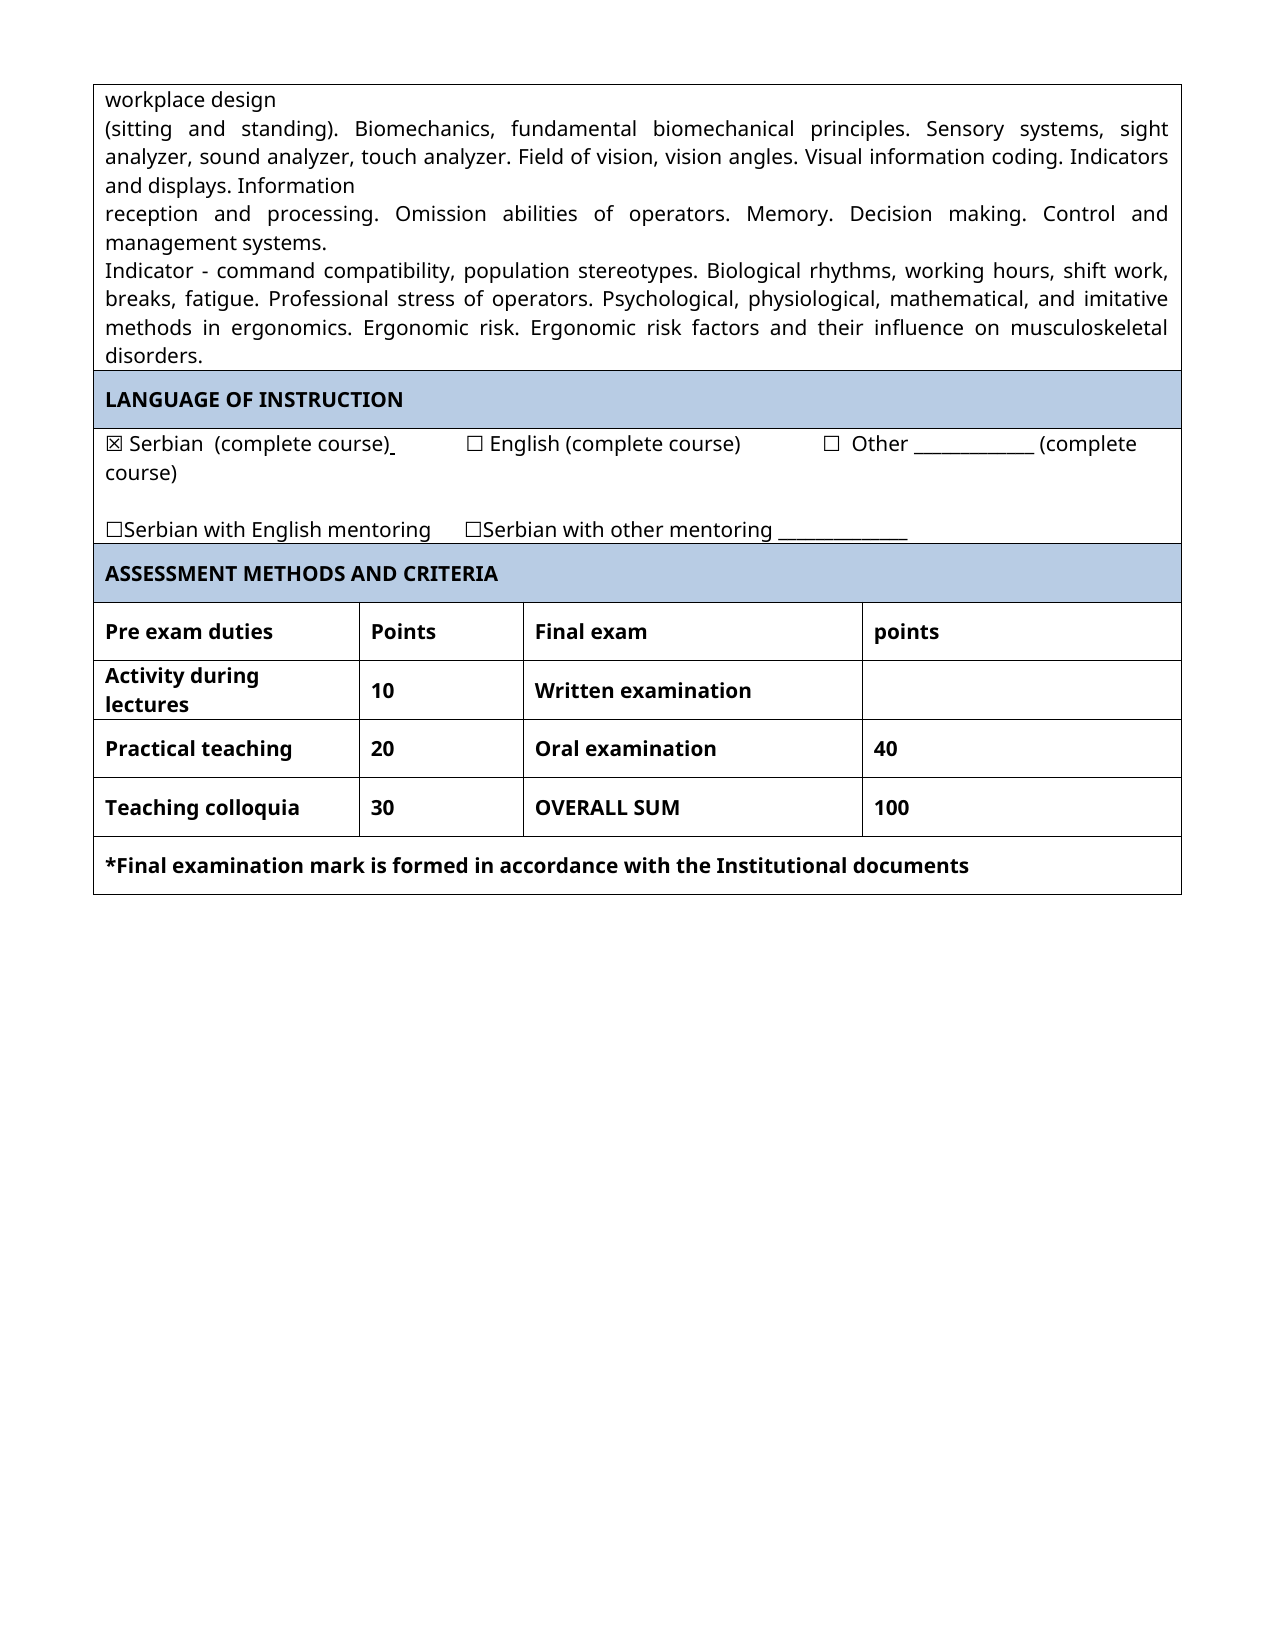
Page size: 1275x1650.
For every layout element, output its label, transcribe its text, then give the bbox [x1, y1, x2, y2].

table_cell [94, 85, 1181, 370]
table_cell 30 [360, 778, 523, 836]
table_cell *Final examination mark is formed in accordance with the Institutional documents [94, 837, 1181, 894]
table_cell Practical teaching [94, 720, 359, 777]
table_cell 40 [863, 720, 1181, 777]
table_cell Written examination [524, 661, 862, 719]
table_cell ☒ Serbian (complete course) ☐ English (complete course) ☐ Other _____________ (complete course) ☐Serbian with English mentoring ☐Serbian with other mentoring ______________ [94, 429, 1181, 543]
table_cell Teaching colloquia [94, 778, 359, 836]
table_cell 20 [360, 720, 523, 777]
table_cell [863, 661, 1181, 719]
table_cell ASSESSMENT METHODS AND CRITERIA [94, 544, 1181, 602]
table_cell LANGUAGE OF INSTRUCTION [94, 371, 1181, 428]
table_cell Pre exam duties [94, 603, 359, 660]
table_cell OVERALL SUM [524, 778, 862, 836]
table_cell Oral examination [524, 720, 862, 777]
table_cell 100 [863, 778, 1181, 836]
table_cell Points [360, 603, 523, 660]
table_cell Final exam [524, 603, 862, 660]
table_cell 10 [360, 661, 523, 719]
table_cell points [863, 603, 1181, 660]
table_cell Activity during lectures [94, 661, 359, 719]
